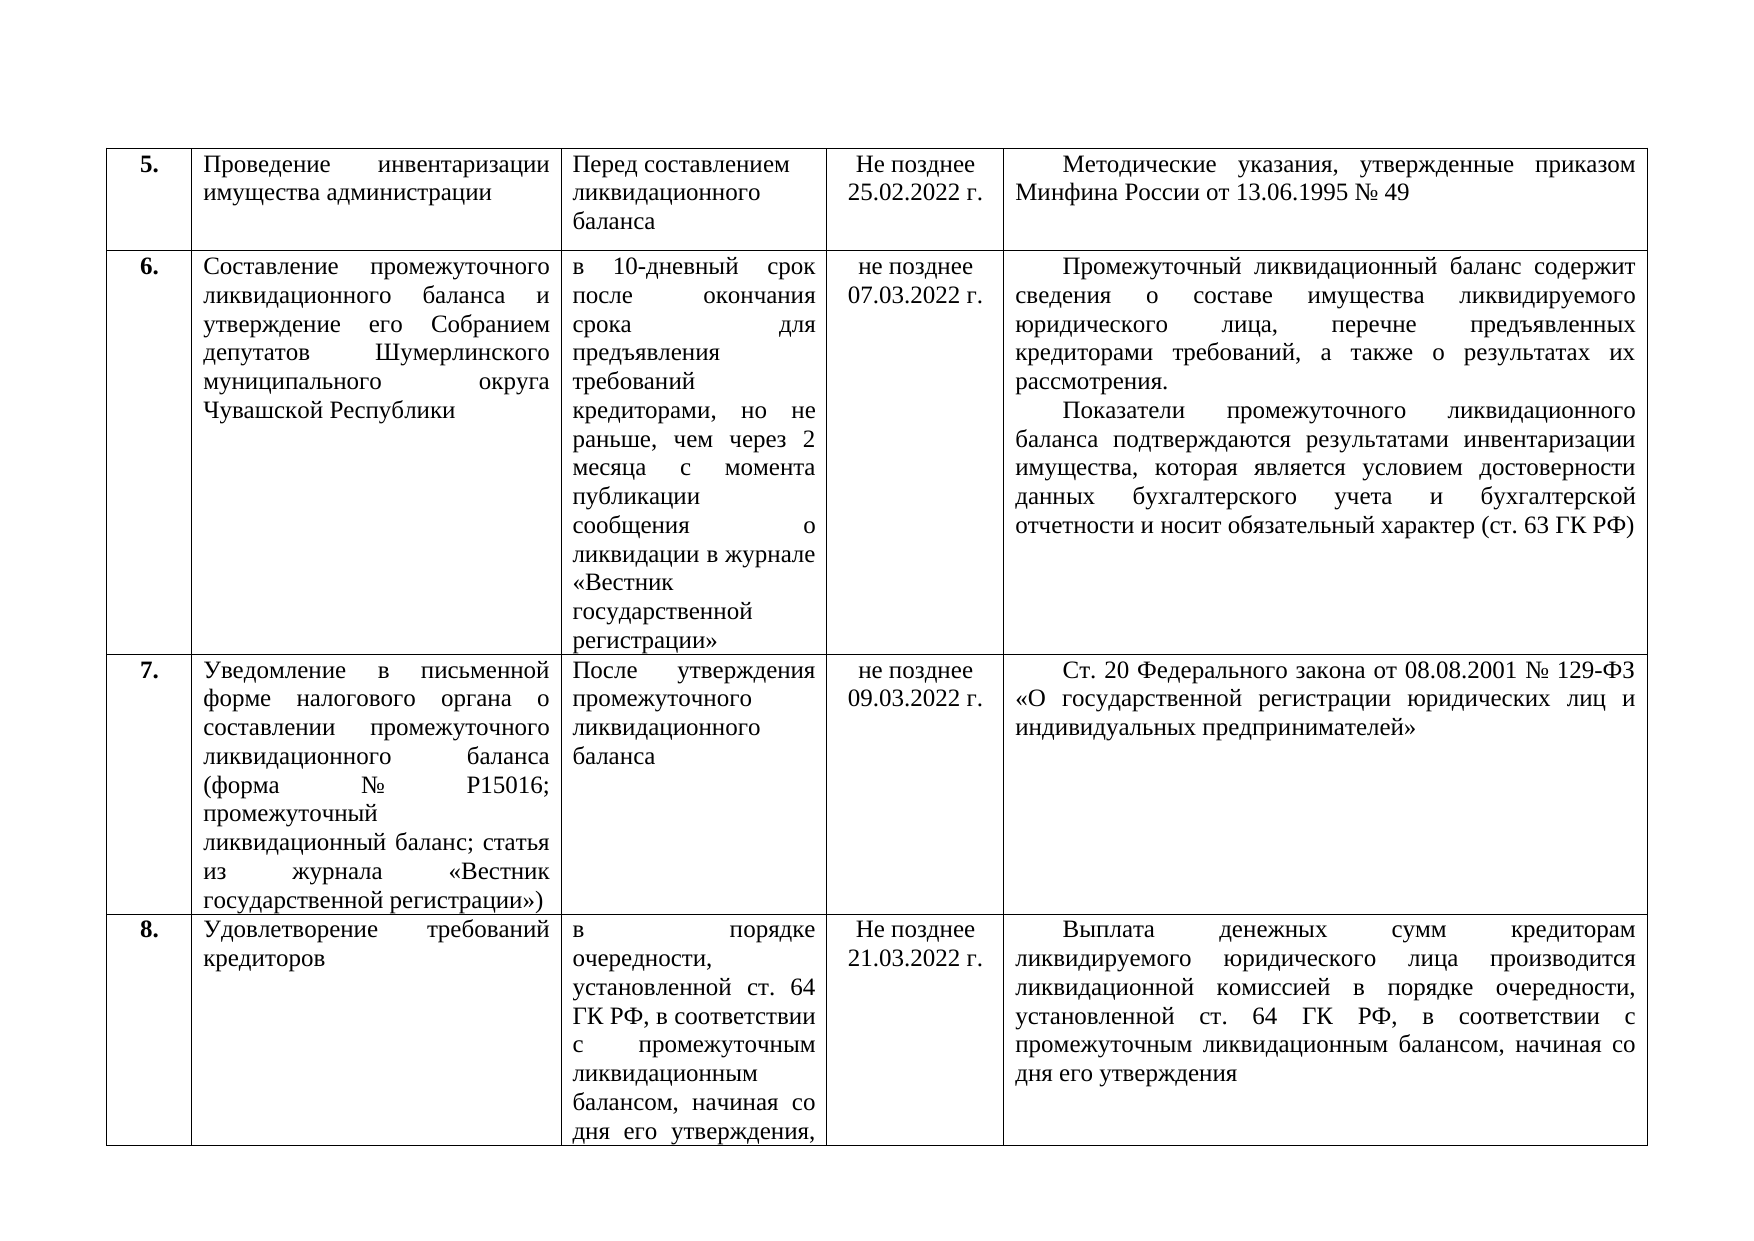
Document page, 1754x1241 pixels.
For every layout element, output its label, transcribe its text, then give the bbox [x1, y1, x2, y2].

table_cell 8. [107, 915, 191, 1144]
table_cell 5. [107, 149, 191, 250]
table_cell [827, 149, 1003, 250]
table_cell Уведомление в письменной форме налогового органа о составлении промежуточного ликвидационного баланса (форма № Р15016; промежуточный ликвидационный баланс; статья из журнала «Вестник государственной регистрации») [192, 655, 561, 913]
table_cell Методические указания, утвержденные приказом Минфина России от 13.06.1995 № 49 [1004, 149, 1647, 250]
table_cell Проведение инвентаризации имущества администрации [192, 149, 561, 250]
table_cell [562, 915, 826, 1144]
table_cell в 10-дневный срок после окончания срока для предъявления требований кредиторами, но не раньше, чем через 2 месяца с момента публикации сообщения о ликвидации в журнале «Вестник государственной регистрации» [562, 251, 826, 654]
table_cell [827, 915, 1003, 1144]
table_cell Ст. 20 Федерального закона от 08.08.2001 № 129-ФЗ «О государственной регистрации юридических лиц и индивидуальных предпринимателей» [1004, 655, 1647, 913]
table_cell Перед составлением ликвидационного баланса [562, 149, 826, 250]
table_cell Промежуточный ликвидационный баланс содержит сведения о составе имущества ликвидируемого юридического лица, перечне предъявленных кредиторами требований, а также о результатах их рассмотрения. Показатели промежуточного ликвидационного баланса подтверждаются результатами инвентаризации имущества, которая является условием достоверности данных бухгалтерского учета и бухгалтерской отчетности и носит обязательный характер (ст. 63 ГК РФ) [1004, 251, 1647, 654]
table_cell 6. [107, 251, 191, 654]
table_cell не позднее 09.03.2022 г. [827, 655, 1003, 913]
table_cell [192, 915, 561, 1144]
table_cell После утверждения промежуточного ликвидационного баланса [562, 655, 826, 913]
table_cell Составление промежуточного ликвидационного баланса и утверждение его Собранием депутатов Шумерлинского муниципального округа Чувашской Республики [192, 251, 561, 654]
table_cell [1004, 915, 1647, 1144]
table_cell 7. [107, 655, 191, 913]
table_cell не позднее 07.03.2022 г. [827, 251, 1003, 654]
